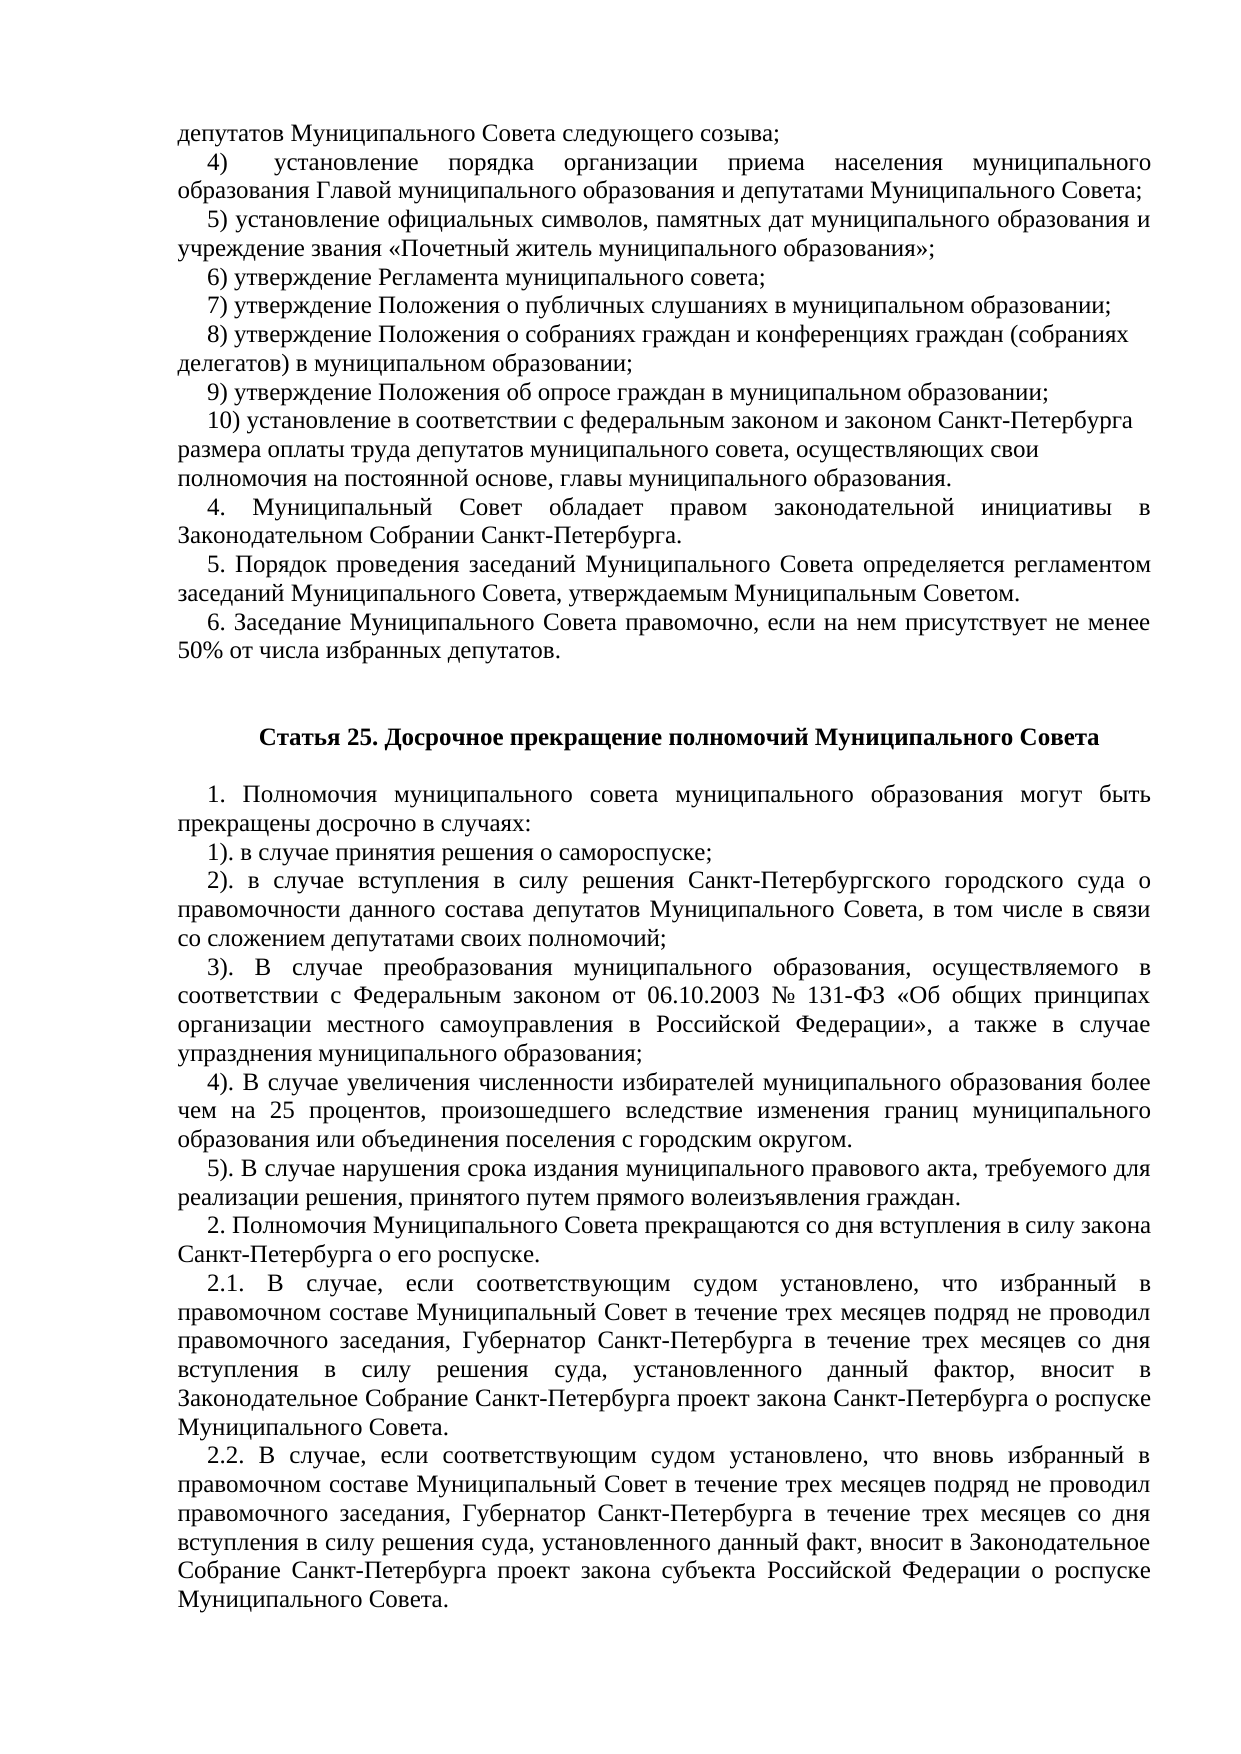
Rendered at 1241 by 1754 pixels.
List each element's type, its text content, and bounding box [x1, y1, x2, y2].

list 6. Заседание Муниципального Совета правомочно, если на нем присутствует не менее 50% от числа избранных депутатов. [177, 607, 1152, 664]
text 4). В случае увеличения численности избирателей муниципального образования более чем на 25 процентов, произошедшего вследствие изменения границ муниципального образования или объединения поселения с городским округом. [177, 1067, 1152, 1153]
text 5) установление официальных символов, памятных дат муниципального образования и учреждение звания «Почетный житель муниципального образования»; [177, 204, 1152, 262]
text 7) утверждение Положения о публичных слушаниях в муниципальном образовании; [177, 291, 1152, 319]
text 2.2. В случае, если соответствующим судом установлено, что вновь избранный в правомочном составе Муниципальный Совет в течение трех месяцев подряд не проводил правомочного заседания, Губернатор Санкт-Петербурга в течение трех месяцев со дня вступления в силу решения суда, установленного данный факт, вносит в Законодательное Собрание Санкт-Петербурга проект закона субъекта Российской Федерации о роспуске Муниципального Совета. [177, 1441, 1152, 1613]
text 5). В случае нарушения срока издания муниципального правового акта, требуемого для реализации решения, принятого путем прямого волеизъявления граждан. [177, 1153, 1152, 1211]
text 3). В случае преобразования муниципального образования, осуществляемого в соответствии с Федеральным законом от 06.10.2003 № 131-ФЗ «Об общих принципах организации местного самоуправления в Российской Федерации», а также в случае упразднения муниципального образования; [177, 952, 1152, 1067]
text 8) утверждение Положения о собраниях граждан и конференциях граждан (собраниях делегатов) в муниципальном образовании; [177, 319, 1152, 377]
text 2). в случае вступления в силу решения Санкт-Петербургского городского суда о правомочности данного состава депутатов Муниципального Совета, в том числе в связи со сложением депутатами своих полномочий; [177, 866, 1152, 952]
list установление порядка организации приема населения муниципального образования Главой муниципального образования и депутатами Муниципального Совета; [177, 147, 1152, 204]
text 1). в случае принятия решения о самороспуске; [177, 837, 1152, 866]
list 5. Порядок проведения заседаний Муниципального Совета определяется регламентом заседаний Муниципального Совета, утверждаемым Муниципальным Советом. [177, 549, 1152, 607]
list 4. Муниципальный Совет обладает правом законодательной инициативы в Законодательном Собрании Санкт-Петербурга. [177, 492, 1152, 549]
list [177, 118, 1152, 147]
text 2. Полномочия Муниципального Совета прекращаются со дня вступления в силу закона Санкт-Петербурга о его роспуске. [177, 1211, 1152, 1268]
text Статья 25. Досрочное прекращение полномочий Муниципального Совета [177, 722, 1152, 751]
text 6) утверждение Регламента муниципального совета; [177, 262, 1152, 291]
text 9) утверждение Положения об опросе граждан в муниципальном образовании; [177, 377, 1152, 406]
text 1. Полномочия муниципального совета муниципального образования могут быть прекращены досрочно в случаях: [177, 779, 1152, 837]
text 10) установление в соответствии с федеральным законом и законом Санкт-Петербурга размера оплаты труда депутатов муниципального совета, осуществляющих свои полномочия на постоянной основе, главы муниципального образования. [177, 406, 1152, 492]
text 2.1. В случае, если соответствующим судом установлено, что избранный в правомочном составе Муниципальный Совет в течение трех месяцев подряд не проводил правомочного заседания, Губернатор Санкт-Петербурга в течение трех месяцев со дня вступления в силу решения суда, установленного данный фактор, вносит в Законодательное Собрание Санкт-Петербурга проект закона Санкт-Петербурга о роспуске Муниципального Совета. [177, 1268, 1152, 1441]
